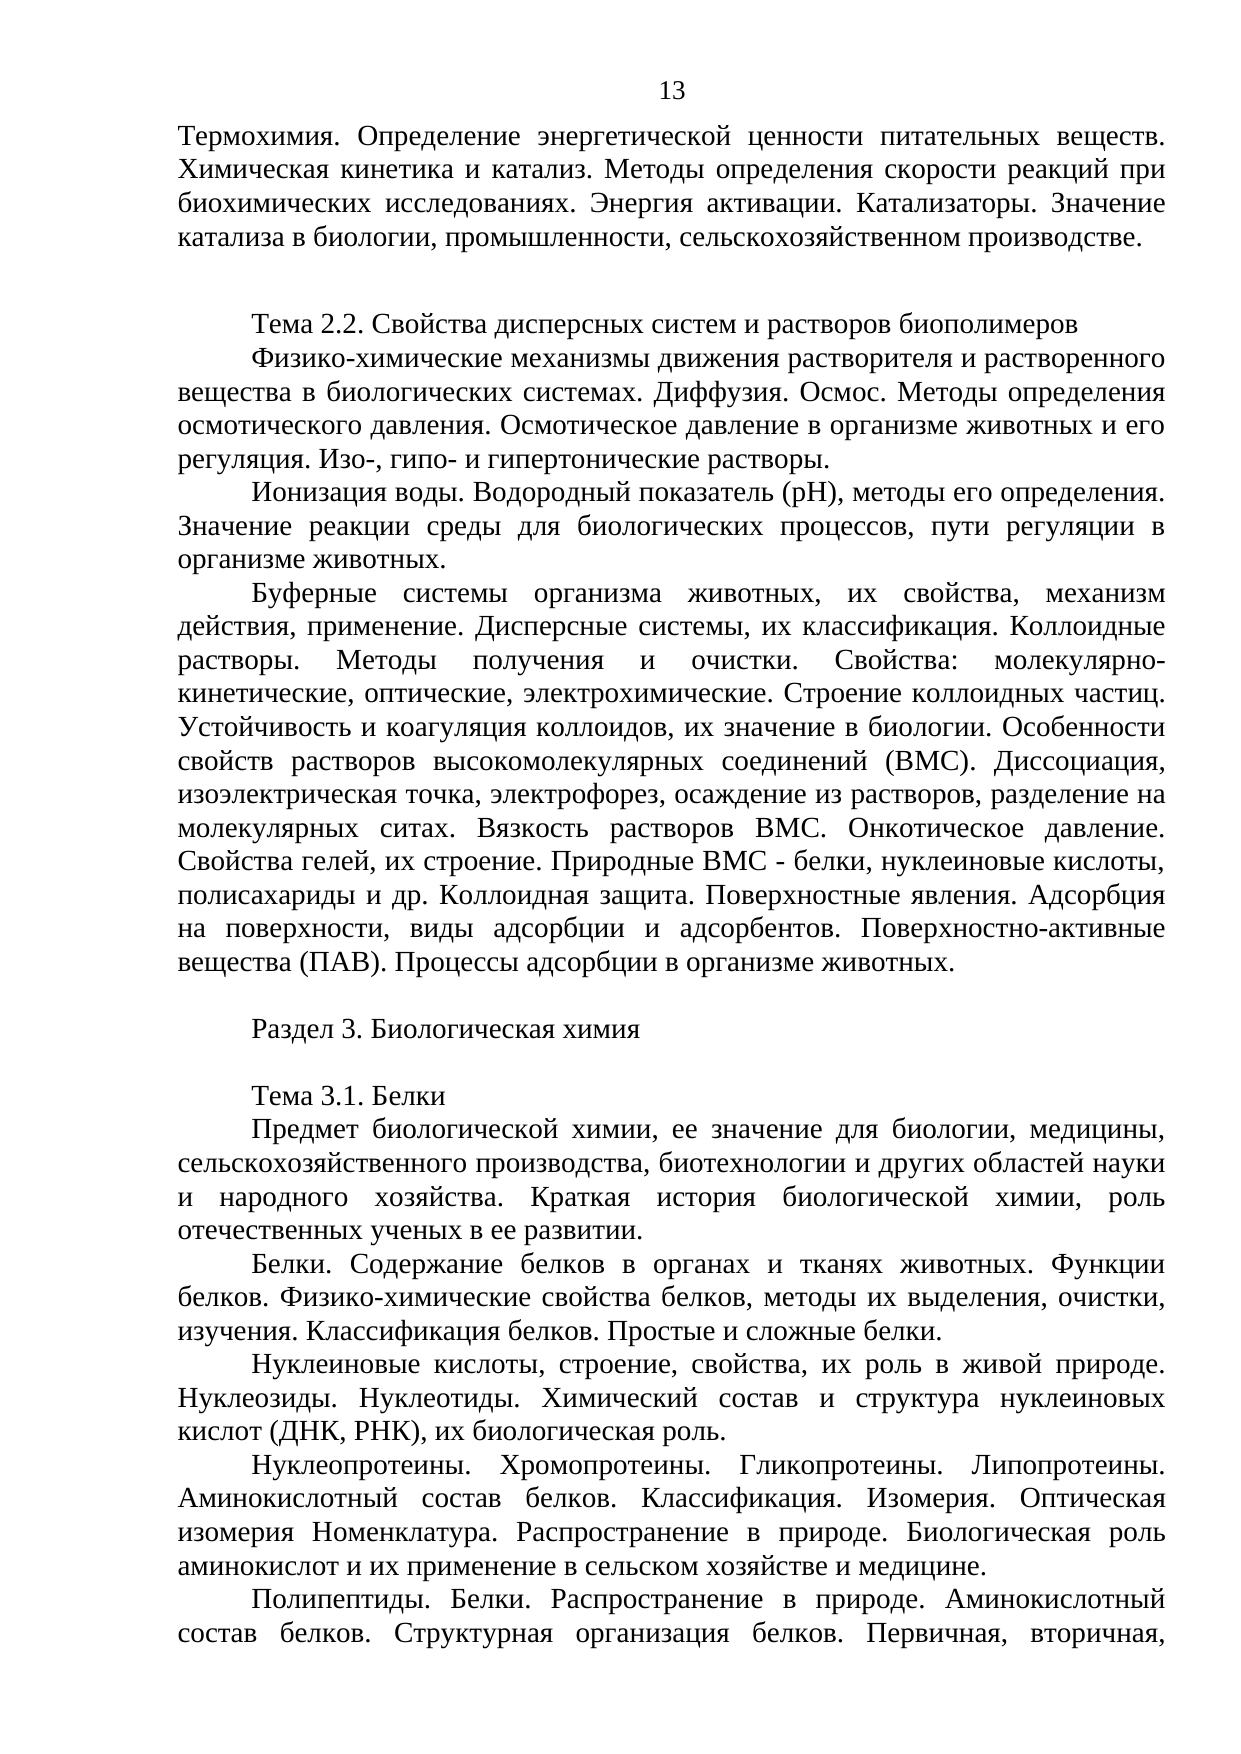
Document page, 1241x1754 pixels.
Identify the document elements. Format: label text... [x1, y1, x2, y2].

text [177, 118, 1166, 252]
text Белки. Содержание белков в органах и тканях животных. Функции белков. Физико-химические свойства белков, методы их выделения, очистки, изучения. Классификация белков. Простые и сложные белки. [177, 1246, 1166, 1346]
text Буферные системы организма животных, их свойства, механизм действия, применение. Дисперсные системы, их классификация. Коллоидные растворы. Методы получения и очистки. Свойства: молекулярно-кинетические, оптические, электрохимические. Строение коллоидных частиц. Устойчивость и коагуляция коллоидов, их значение в биологии. Особенности свойств растворов высокомолекулярных соединений (ВМС). Диссоциация, изоэлектрическая точка, электрофорез, осаждение из растворов, разделение на молекулярных ситах. Вязкость растворов ВМС. Онкотическое давление. Свойства гелей, их строение. Природные ВМС - белки, нуклеиновые кислоты, полисахариды и др. Коллоидная защита. Поверхностные явления. Адсорбция на поверхности, виды адсорбции и адсорбентов. Поверхностно-активные вещества (ПАВ). Процессы адсорбции в организме животных. [177, 575, 1166, 977]
text Ионизация воды. Водородный показатель (рН), методы его определения. Значение реакции среды для биологических процессов, пути регуляции в организме животных. [177, 474, 1166, 575]
text Тема 3.1. Белки [177, 1078, 1166, 1112]
text Раздел 3. Биологическая химия [177, 1011, 1166, 1044]
text Тема 2.2. Свойства дисперсных систем и растворов биополимеров [177, 307, 1166, 340]
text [177, 1581, 1166, 1648]
text Нуклеиновые кислоты, строение, свойства, их роль в живой природе. Нуклеозиды. Нуклеотиды. Химический состав и структура нуклеиновых кислот (ДНК, РНК), их биологическая роль. [177, 1346, 1166, 1447]
text Нуклеопротеины. Хромопротеины. Гликопротеины. Липопротеины. Аминокислотный состав белков. Классификация. Изомерия. Оптическая изомерия Номенклатура. Распространение в природе. Биологическая роль аминокислот и их применение в сельском хозяйстве и медицине. [177, 1447, 1166, 1581]
text Физико-химические механизмы движения растворителя и растворенного вещества в биологических системах. Диффузия. Осмос. Методы определения осмотического давления. Осмотическое давление в организме животных и его регуляция. Изо-, гипо- и гипертонические растворы. [177, 340, 1166, 474]
text Предмет биологической химии, ее значение для биологии, медицины, сельскохозяйственного производства, биотехнологии и других областей науки и народного хозяйства. Краткая история биологической химии, роль отечественных ученых в ее развитии. [177, 1112, 1166, 1246]
